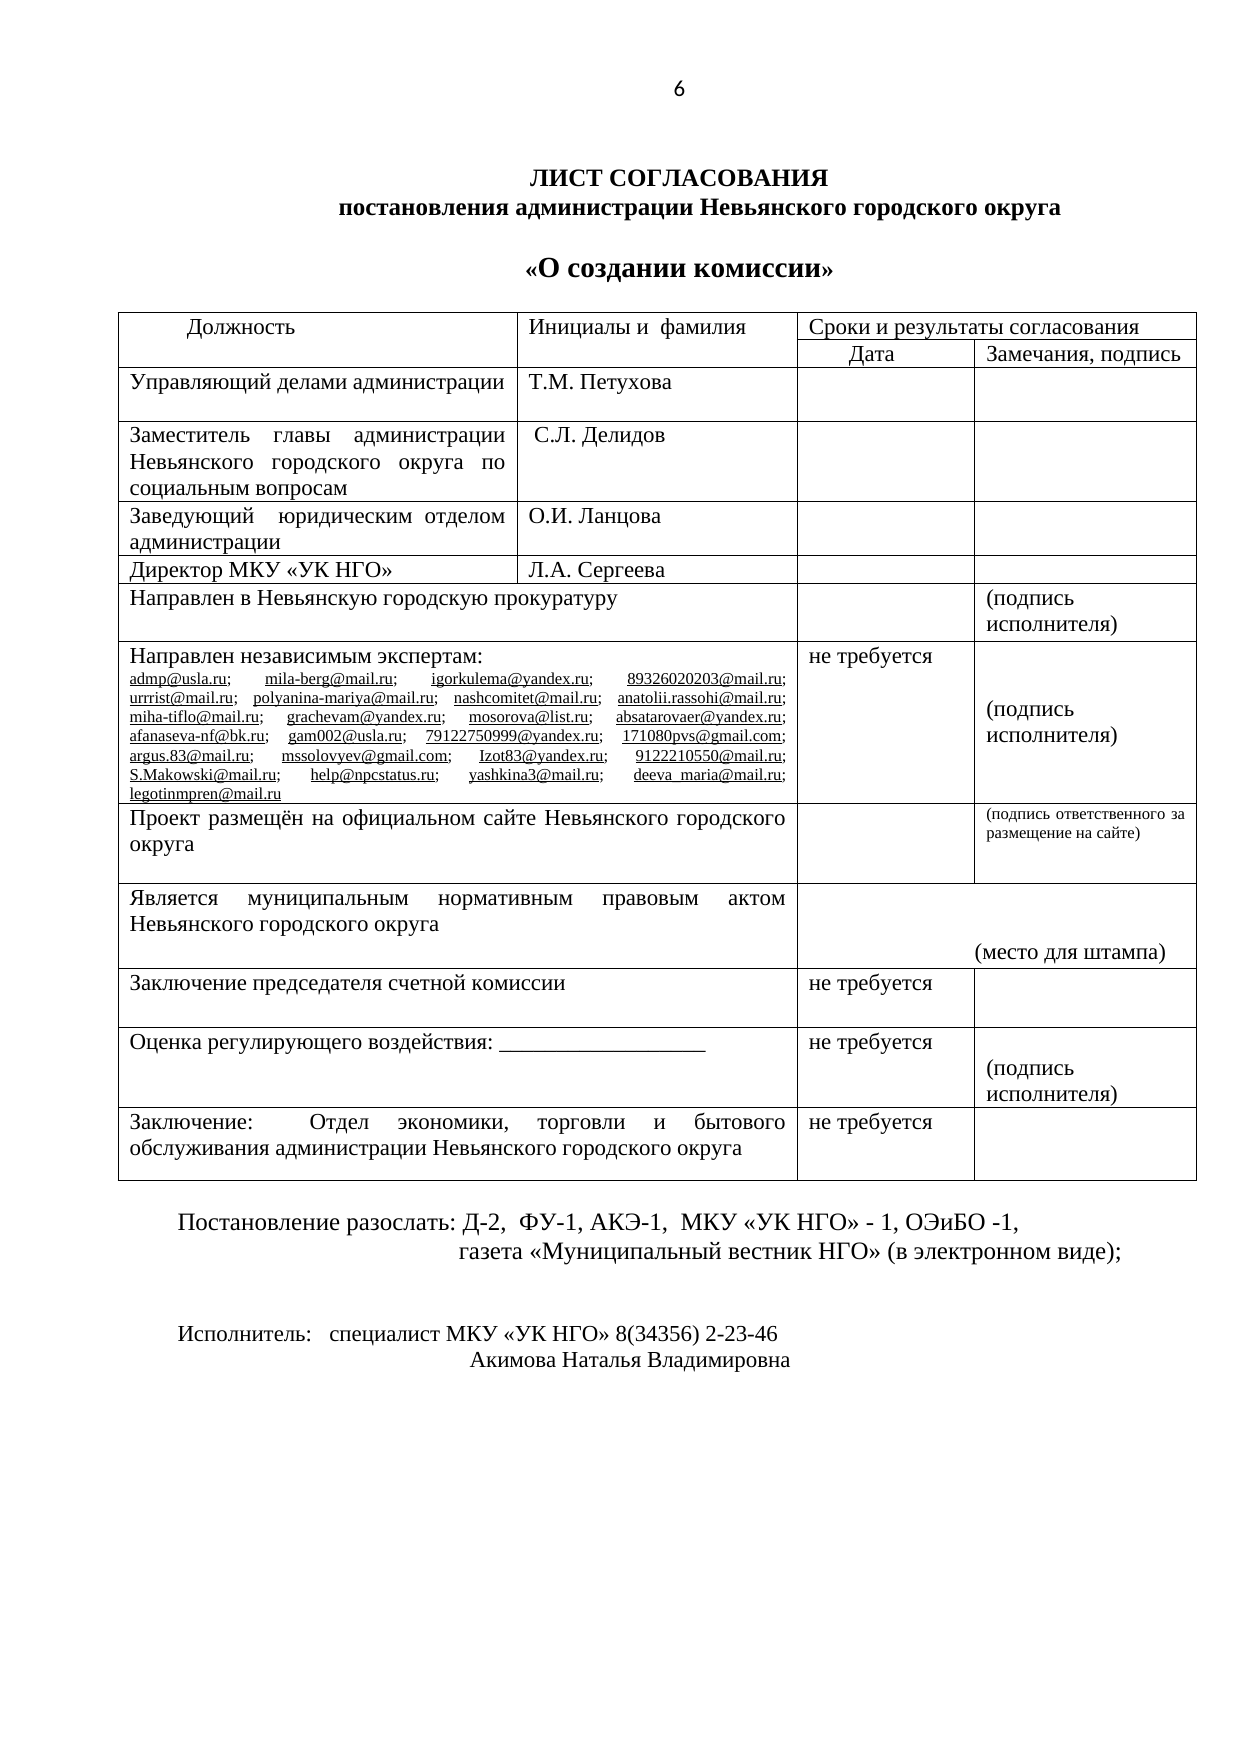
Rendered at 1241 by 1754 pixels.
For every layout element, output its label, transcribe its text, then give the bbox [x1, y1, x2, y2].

table_cell Является муниципальным нормативным правовым актом Невьянского городского округа [119, 884, 797, 968]
table_cell [975, 969, 1196, 1027]
table_cell [798, 368, 974, 421]
text ЛИСТ СОГЛАСОВАНИЯ [177, 163, 1181, 192]
text «О создании комиссии» [177, 250, 1181, 283]
table_cell (подпись исполнителя) [975, 642, 1196, 803]
table_header Сроки и результаты согласования [798, 313, 1196, 339]
table_cell Т.М. Петухова [518, 368, 797, 421]
table_cell [975, 1108, 1196, 1180]
table_cell Оценка регулирующего воздействия: __________________ [119, 1028, 797, 1107]
table_cell (подпись исполнителя) [975, 1028, 1196, 1107]
table_cell [975, 556, 1196, 583]
table_cell Проект размещён на официальном сайте Невьянского городского округа [119, 804, 797, 883]
table_cell С.Л. Делидов [518, 422, 797, 501]
table_cell Направлен независимым экспертам: admp@usla.ru; mila-berg@mail.ru; igorkulema@yandex.ru; 89326020203@mail.ru; urrrist@mail.ru; polyanina-mariya@mail.ru; nashcomitet@mail.ru; anatolii.rassohi@mail.ru; miha-tiflo@mail.ru; grachevam@yandex.ru; mosorova@list.ru; absatarovaer@yandex.ru; afanaseva-nf@bk.ru; gam002@usla.ru; 79122750999@yandex.ru; 171080pvs@gmail.com; argus.83@mail.ru; mssolovyev@gmail.com; Izot83@yandex.ru; 9122210550@mail.ru; S.Makowski@mail.ru; help@npcstatus.ru; yashkina3@mail.ru; deeva_maria@mail.ru; legotinmpren@mail.ru [119, 642, 797, 803]
table_cell [798, 502, 974, 555]
table_cell Замечания, подпись [975, 340, 1196, 367]
table_cell не требуется [798, 642, 974, 803]
text Акимова Наталья Владимировна [177, 1346, 1181, 1373]
table_cell Направлен в Невьянскую городскую прокуратуру [119, 584, 797, 641]
table_cell [798, 584, 974, 641]
table_cell не требуется [798, 1108, 974, 1180]
table_cell Директор МКУ «УК НГО» [119, 556, 517, 583]
table_cell Заведующий юридическим отделом администрации [119, 502, 517, 555]
table_cell (подпись ответственного за размещение на сайте) [975, 804, 1196, 883]
table_cell [975, 368, 1196, 421]
table_cell [798, 556, 974, 583]
table_cell (место для штампа) [798, 884, 1196, 968]
table_cell Дата [798, 340, 974, 367]
table_cell Заключение председателя счетной комиссии [119, 969, 797, 1027]
table_cell (подпись исполнителя) [975, 584, 1196, 641]
text постановления администрации Невьянского городского округа [177, 192, 1181, 221]
table_cell Управляющий делами администрации [119, 368, 517, 421]
text Исполнитель: специалист МКУ «УК НГО» 8(34356) 2-23-46 [177, 1320, 1181, 1346]
table_cell [975, 422, 1196, 501]
table_cell О.И. Ланцова [518, 502, 797, 555]
table_cell не требуется [798, 969, 974, 1027]
text Постановление разослать: Д-2, ФУ-1, АКЭ-1, МКУ «УК НГО» - 1, ОЭиБО -1, [177, 1207, 1181, 1236]
table_cell Заключение: Отдел экономики, торговли и бытового обслуживания администрации Невьянского городского округа [119, 1108, 797, 1180]
table_header Инициалы и фамилия [518, 313, 797, 367]
table_header Должность [119, 313, 517, 367]
text газета «Муниципальный вестник НГО» (в электронном виде); [177, 1236, 1181, 1265]
table_cell [798, 804, 974, 883]
table_cell [975, 502, 1196, 555]
table_cell не требуется [798, 1028, 974, 1107]
table_cell [798, 422, 974, 501]
table_cell Л.А. Сергеева [518, 556, 797, 583]
table_cell Заместитель главы администрации Невьянского городского округа по социальным вопросам [119, 422, 517, 501]
